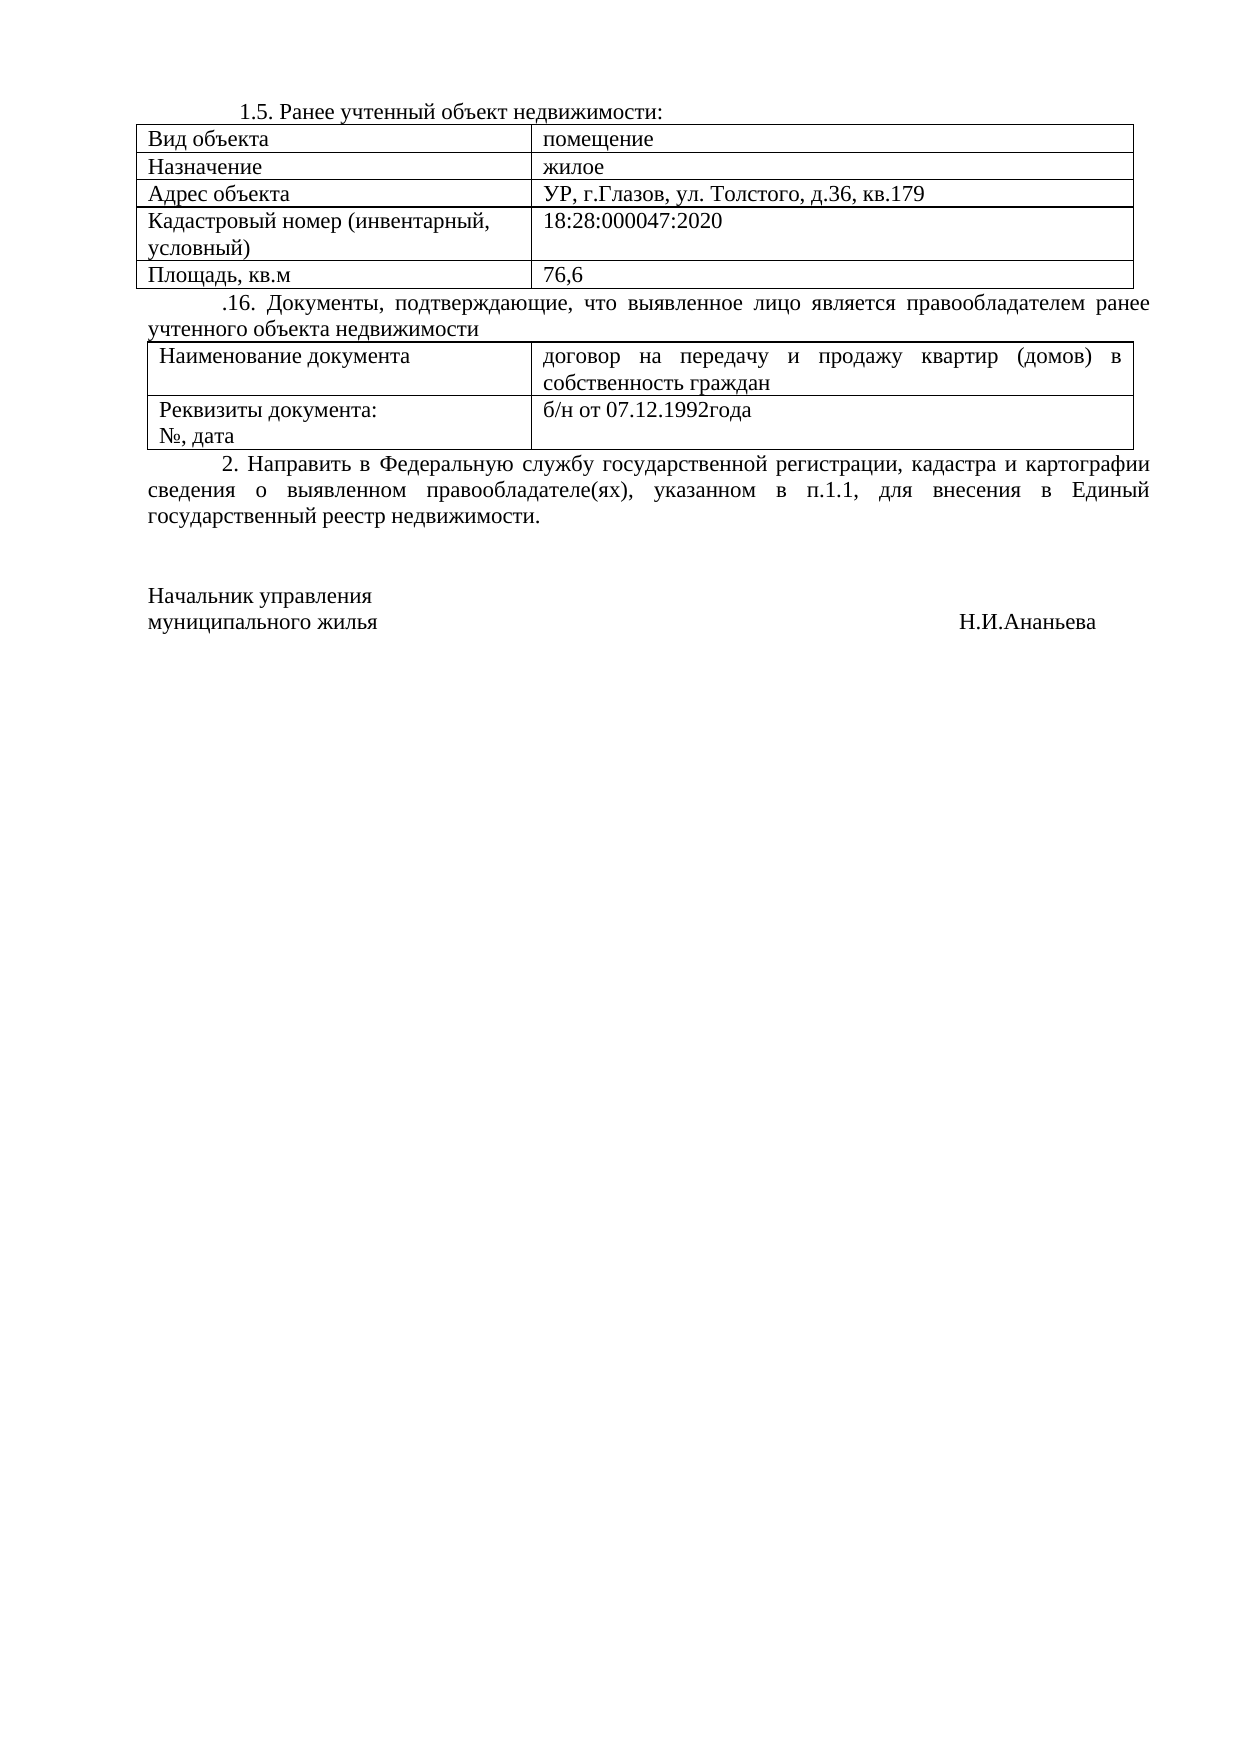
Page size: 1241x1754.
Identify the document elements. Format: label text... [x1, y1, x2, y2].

table_cell УР, г.Глазов, ул. Толстого, д.36, кв.179 [532, 180, 1133, 206]
table_cell Адрес объекта [137, 180, 531, 206]
table_cell б/н от 07.12.1992года [532, 396, 1133, 449]
table_cell жилое [532, 153, 1133, 179]
table_header Вид объекта [137, 125, 531, 152]
table_cell 76,6 [532, 261, 1133, 288]
table_header помещение [532, 125, 1133, 152]
table_cell Назначение [137, 153, 531, 179]
table_header Наименование документа [148, 343, 531, 395]
table_cell 18:28:000047:2020 [532, 208, 1133, 260]
table_cell Площадь, кв.м [137, 261, 531, 288]
table_header договор на передачу и продажу квартир (домов) в собственность граждан [532, 343, 1133, 395]
text .16. Документы, подтверждающие, что выявленное лицо является правообладателем ранее учтенного объекта недвижимости [148, 289, 1152, 341]
table_cell Реквизиты документа: №, дата [148, 396, 531, 449]
text муниципального жилья Н.И.Ананьева [148, 608, 1152, 634]
text 1.5. Ранее учтенный объект недвижимости: [148, 98, 1152, 124]
text 2. Направить в Федеральную службу государственной регистрации, кадастра и картографии сведения о выявленном правообладателе(ях), указанном в п.1.1, для внесения в Единый государственный реестр недвижимости. [148, 450, 1152, 529]
table_cell Кадастровый номер (инвентарный, условный) [137, 208, 531, 260]
text Начальник управления [148, 582, 1152, 608]
